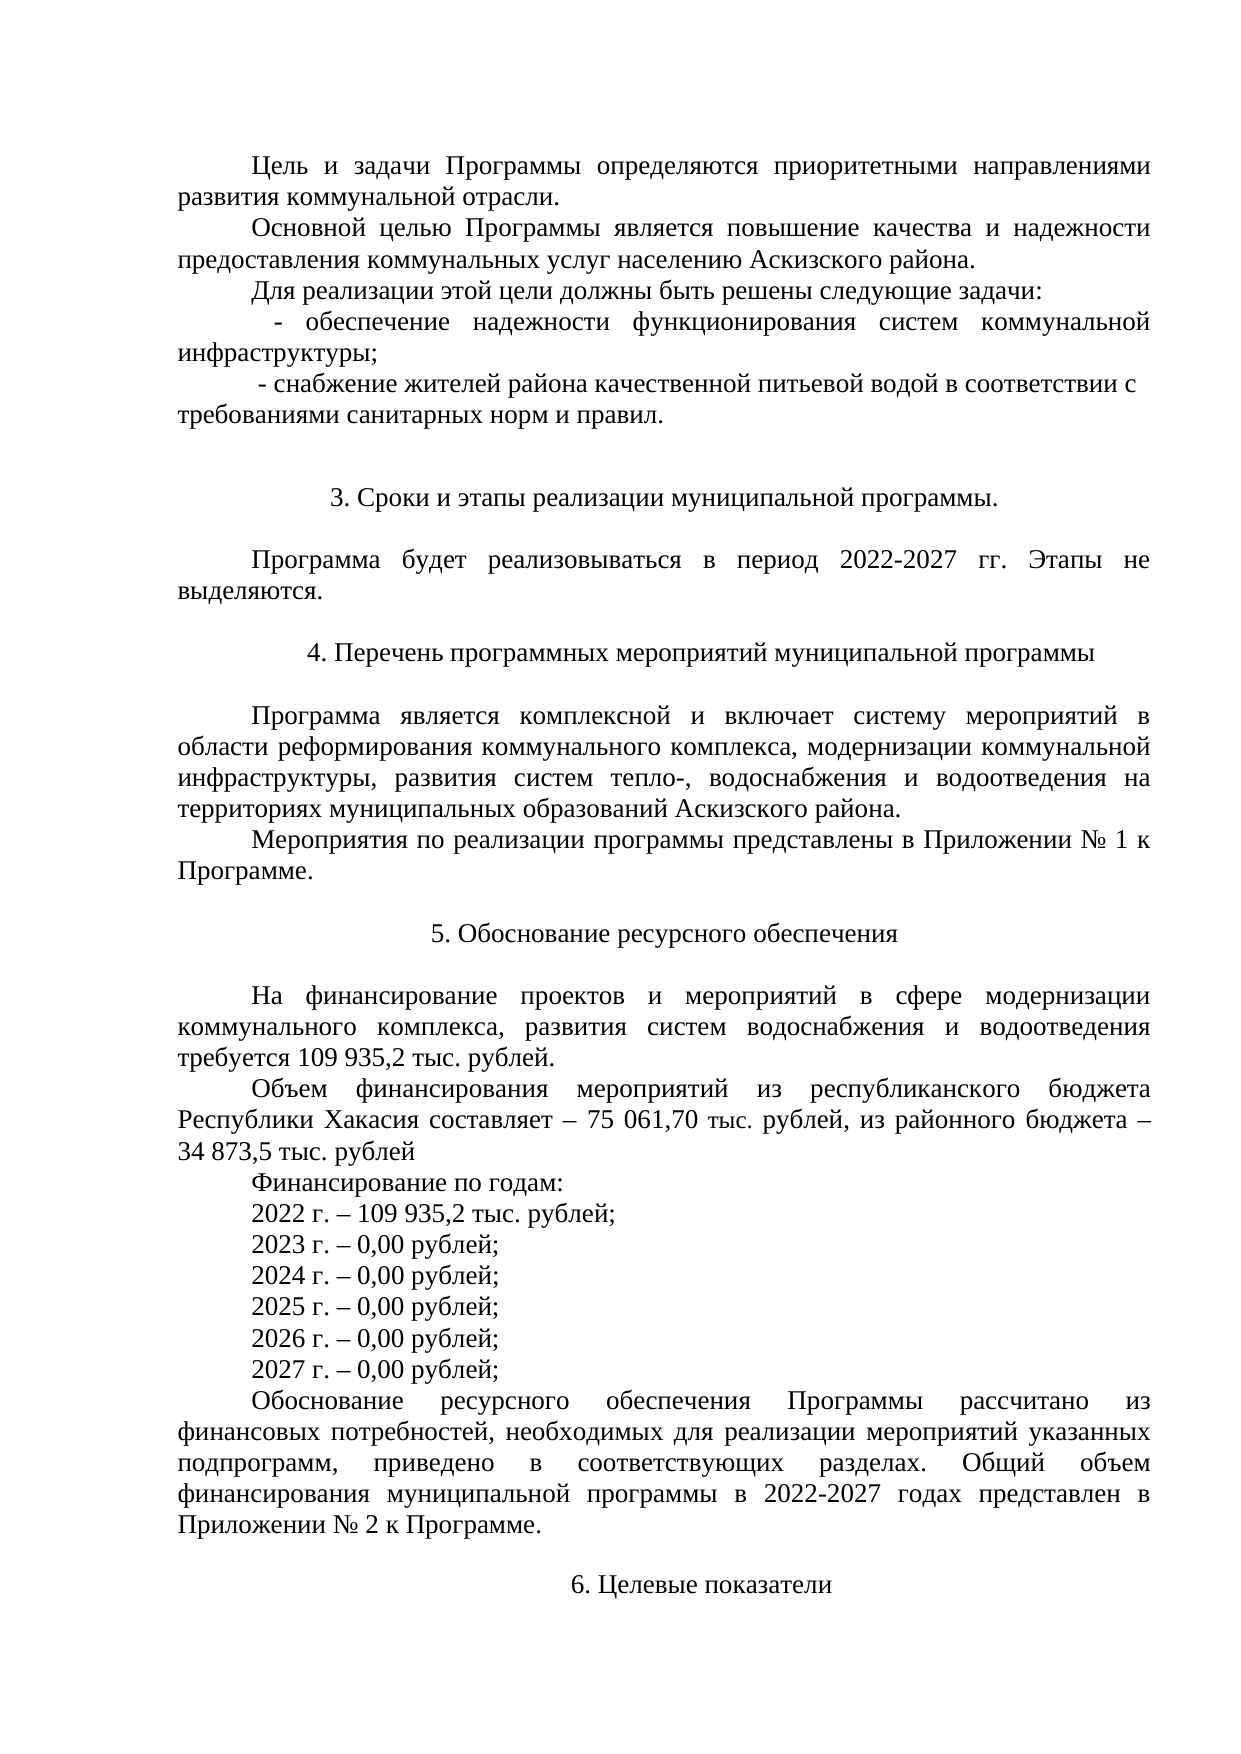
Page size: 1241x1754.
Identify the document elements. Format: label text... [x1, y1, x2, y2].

text 5. Обоснование ресурсного обеспечения [177, 917, 1152, 948]
text 3. Сроки и этапы реализации муниципальной программы. [177, 481, 1152, 512]
text 6. Целевые показатели [177, 1568, 1152, 1599]
text Основной целью Программы является повышение качества и надежности предоставления коммунальных услуг населению Аскизского района. [177, 212, 1152, 274]
text Финансирование по годам: [177, 1166, 1152, 1197]
text 2022 г. – 109 935,2 тыс. рублей; [177, 1197, 1152, 1228]
text Программа является комплексной и включает систему мероприятий в области реформирования коммунального комплекса, модернизации коммунальной инфраструктуры, развития систем тепло-, водоснабжения и водоотведения на территориях муниципальных образований Аскизского района. [177, 699, 1152, 823]
text - обеспечение надежности функционирования систем коммунальной инфраструктуры; [177, 305, 1152, 367]
text Обоснование ресурсного обеспечения Программы рассчитано из финансовых потребностей, необходимых для реализации мероприятий указанных подпрограмм, приведено в соответствующих разделах. Общий объем финансирования муниципальной программы в 2022-2027 годах представлен в Приложении № 2 к Программе. [177, 1384, 1152, 1540]
text 2027 г. – 0,00 рублей; [177, 1353, 1152, 1384]
text 2026 г. – 0,00 рублей; [177, 1322, 1152, 1353]
text Для реализации этой цели должны быть решены следующие задачи: [177, 274, 1152, 305]
text Цель и задачи Программы определяются приоритетными направлениями развития коммунальной отрасли. [177, 149, 1152, 212]
text - снабжение жителей района качественной питьевой водой в соответствии с требованиями санитарных норм и правил. [177, 367, 1152, 429]
text На финансирование проектов и мероприятий в сфере модернизации коммунального комплекса, развития систем водоснабжения и водоотведения требуется 109 935,2 тыс. рублей. [177, 979, 1152, 1072]
text 4. Перечень программных мероприятий муниципальной программы [177, 636, 1152, 668]
text Мероприятия по реализации программы представлены в Приложении № 1 к Программе. [177, 823, 1152, 886]
text Объем финансирования мероприятий из республиканского бюджета Республики Хакасия составляет – 75 061,70 тыс. рублей, из районного бюджета – 34 873,5 тыс. рублей [177, 1072, 1152, 1166]
text 2023 г. – 0,00 рублей; [177, 1228, 1152, 1259]
text Программа будет реализовываться в период 2022-2027 гг. Этапы не выделяются. [177, 543, 1152, 605]
text 2024 г. – 0,00 рублей; [177, 1259, 1152, 1291]
text 2025 г. – 0,00 рублей; [177, 1291, 1152, 1322]
